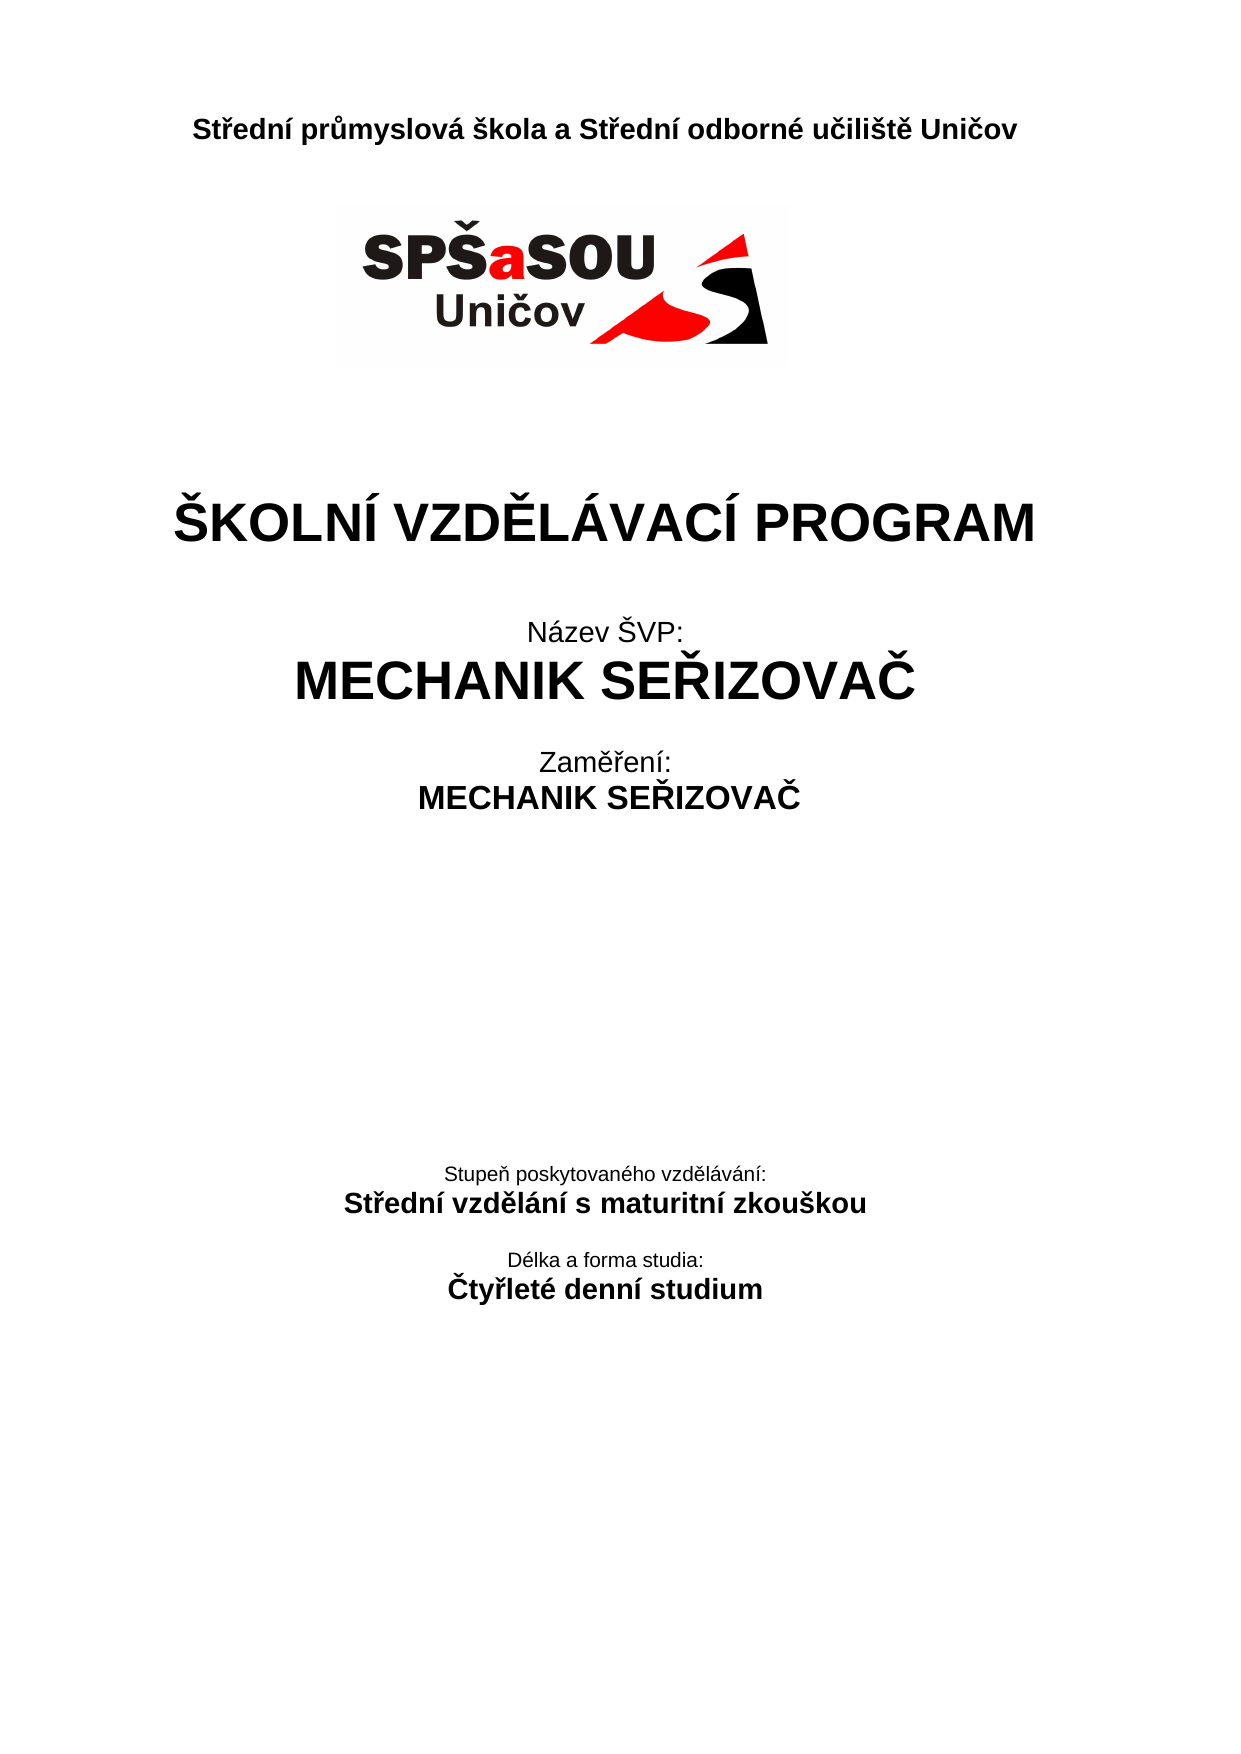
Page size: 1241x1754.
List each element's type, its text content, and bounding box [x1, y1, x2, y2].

text Střední vzdělání s maturitní zkouškou [118, 1186, 1092, 1219]
picture [336, 203, 790, 367]
text Délka a forma studia: [118, 1248, 1092, 1272]
text Stupeň poskytovaného vzdělávání: [118, 1162, 1092, 1186]
text ŠKOLNÍ VZDĚLÁVACÍ PROGRAM [118, 491, 1092, 553]
text MECHANIK SEŘIZOVAČ [118, 778, 1092, 817]
text MECHANIK SEŘIZOVAČ [118, 649, 1092, 711]
text Zaměření: [118, 745, 1092, 778]
text Název ŠVP: [118, 615, 1092, 649]
text Střední průmyslová škola a Střední odborné učiliště Uničov [118, 112, 1092, 146]
text Čtyřleté denní studium [118, 1272, 1092, 1305]
